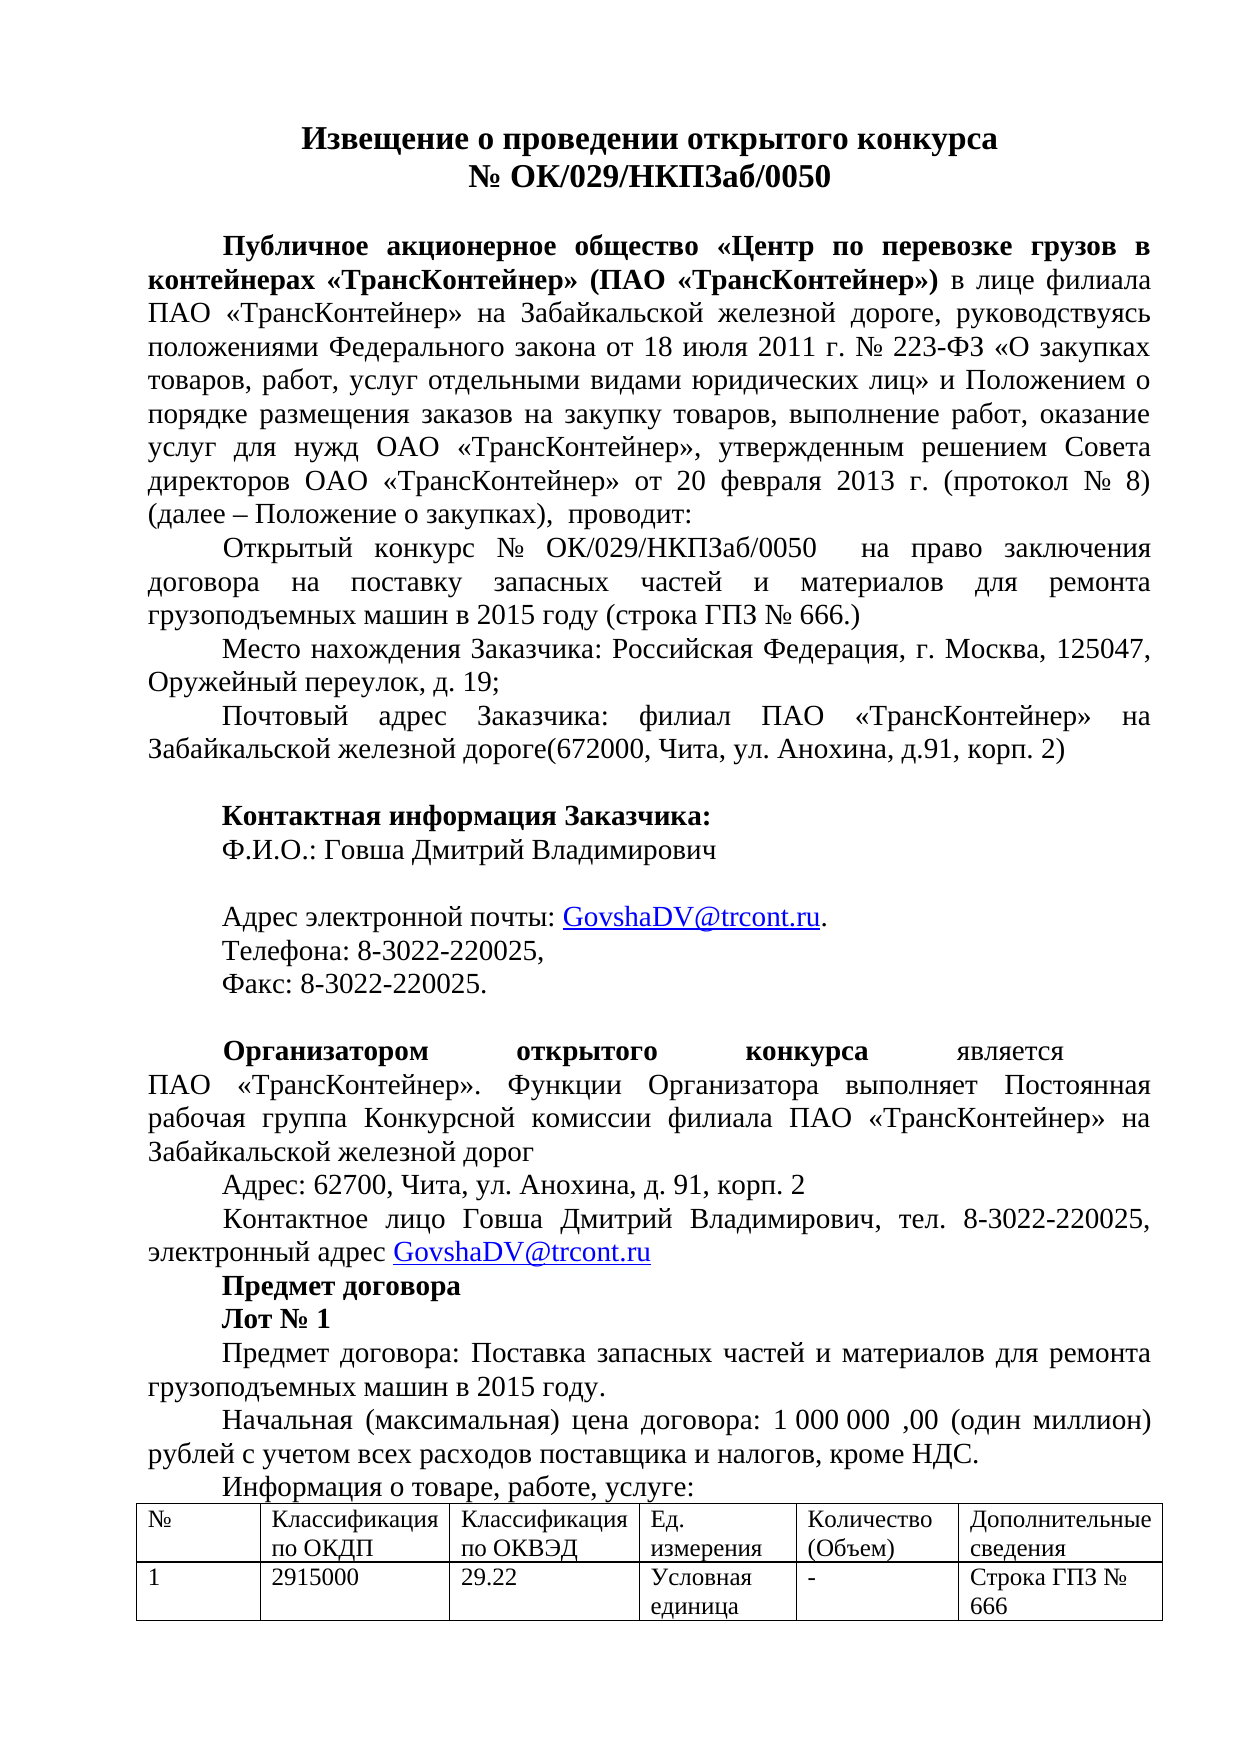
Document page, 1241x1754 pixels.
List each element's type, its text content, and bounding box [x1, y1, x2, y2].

table_cell Строка ГПЗ № 666 [959, 1563, 1162, 1620]
text Телефона: 8-3022-220025, [148, 933, 1152, 966]
table_cell Условная единица [640, 1563, 796, 1620]
table_header Дополнительные сведения [959, 1504, 1162, 1561]
text Контактная информация Заказчика: [148, 798, 1152, 832]
text Предмет договора [148, 1268, 1152, 1302]
table_header Количество (Объем) [797, 1504, 958, 1561]
text Начальная (максимальная) цена договора: 1 000 000 ,00 (один миллион) рублей с учетом всех расходов поставщика и налогов, кроме НДС. [148, 1402, 1152, 1469]
text Предмет договора: Поставка запасных частей и материалов для ремонта грузоподъемных машин в 2015 году. [148, 1335, 1152, 1402]
text Адрес электронной почты: GovshaDV@trcont.ru. [148, 899, 1152, 933]
text Адрес: 62700, Чита, ул. Анохина, д. 91, корп. 2 [148, 1167, 1152, 1201]
text Публичное акционерное общество «Центр по перевозке грузов в контейнерах «ТрансКонтейнер» (ПАО «ТрансКонтейнер») в лице филиала ПАО «ТрансКонтейнер» на Забайкальской железной дороге, руководствуясь положениями Федерального закона от 18 июля 2011 г. № 223-ФЗ «О закупках товаров, работ, услуг отдельными видами юридических лиц» и Положением о порядке размещения заказов на закупку товаров, выполнение работ, оказание услуг для нужд ОАО «ТрансКонтейнер», утвержденным решением Совета директоров ОАО «ТрансКонтейнер» от 20 февраля 2013 г. (протокол № 8) (далее – Положение о закупках), проводит: [148, 228, 1152, 530]
text Место нахождения Заказчика: Российская Федерация, г. Москва, 125047, Оружейный переулок, д. 19; [148, 631, 1152, 698]
text Лот № 1 [148, 1302, 1152, 1335]
table_cell - [797, 1563, 958, 1620]
table_header № [137, 1504, 260, 1561]
text Извещение о проведении открытого конкурса [148, 118, 1152, 156]
text Информация о товаре, работе, услуге: [148, 1469, 1152, 1503]
table_cell 1 [137, 1563, 260, 1620]
table_header Классификация по ОКДП [261, 1504, 449, 1561]
table_cell 2915000 [261, 1563, 449, 1620]
text Открытый конкурс № ОК/029/НКПЗаб/0050 на право заключения договора на поставку запасных частей и материалов для ремонта грузоподъемных машин в 2015 году (строка ГПЗ № 666.) [148, 530, 1152, 631]
text Организатором открытого конкурса является ПАО «ТрансКонтейнер». Функции Организатора выполняет Постоянная рабочая группа Конкурсной комиссии филиала ПАО «ТрансКонтейнер» на Забайкальской железной дорог [148, 1033, 1152, 1167]
text Факс: 8-3022-220025. [148, 966, 1152, 1000]
text Контактное лицо Говша Дмитрий Владимирович, тел. 8-3022-220025, электронный адрес GovshaDV@trcont.ru [148, 1201, 1152, 1268]
table_header Классификация по ОКВЭД [450, 1504, 639, 1561]
text № ОК/029/НКПЗаб/0050 [148, 156, 1152, 195]
table_header Ед. измерения [640, 1504, 796, 1561]
text Ф.И.О.: Говша Дмитрий Владимирович [148, 832, 1152, 866]
table_cell 29.22 [450, 1563, 639, 1620]
text Почтовый адрес Заказчика: филиал ПАО «ТрансКонтейнер» на Забайкальской железной дороге(672000, Чита, ул. Анохина, д.91, корп. 2) [148, 698, 1152, 765]
